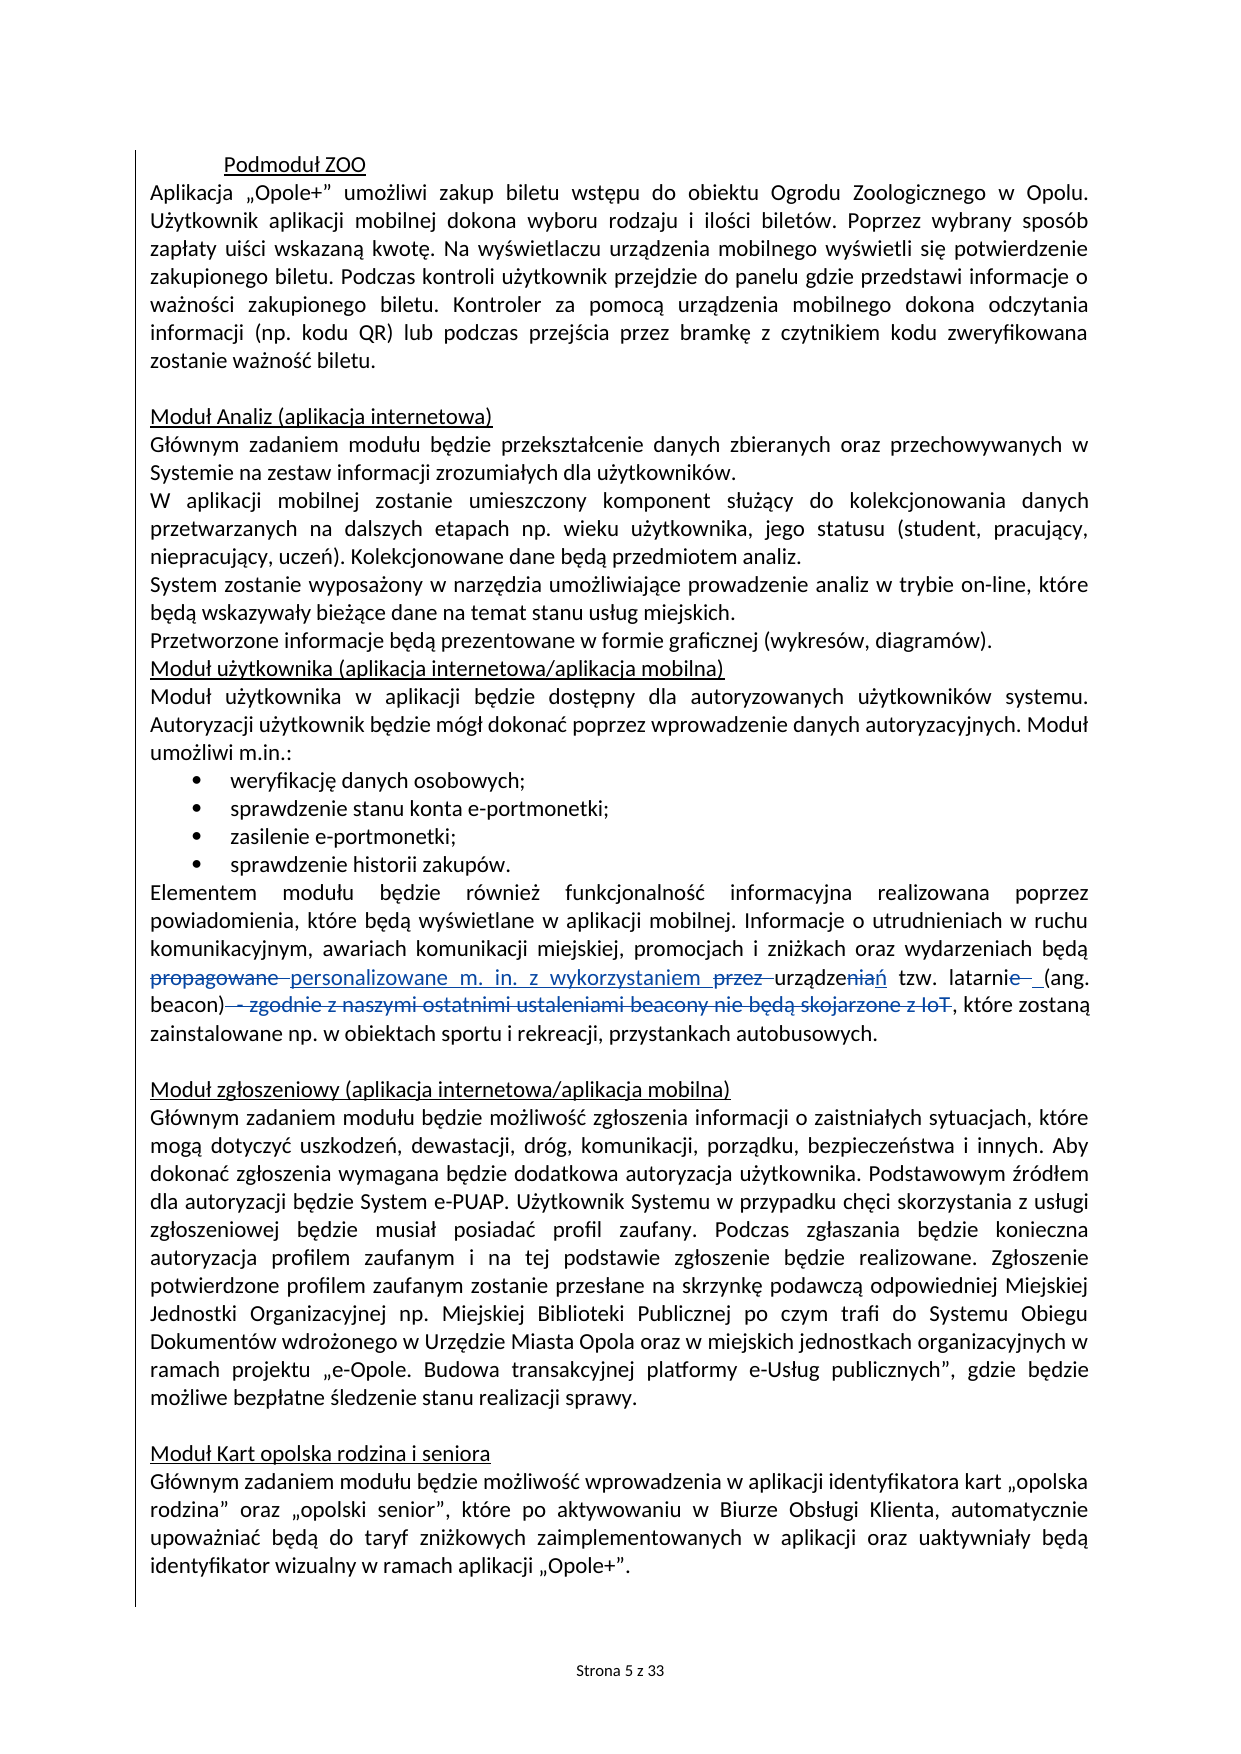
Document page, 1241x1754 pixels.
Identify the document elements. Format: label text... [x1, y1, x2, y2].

text Moduł Kart opolska rodzina i seniora [150, 1439, 1090, 1467]
list zasilenie e-portmonetki; [193, 822, 1090, 851]
text Moduł Analiz (aplikacja internetowa) [150, 402, 1090, 430]
text Aplikacja „Opole+” umożliwi zakup biletu wstępu do obiektu Ogrodu Zoologicznego w Opolu. Użytkownik aplikacji mobilnej dokona wyboru rodzaju i ilości biletów. Poprzez wybrany sposób zapłaty uiści wskazaną kwotę. Na wyświetlaczu urządzenia mobilnego wyświetli się potwierdzenie zakupionego biletu. Podczas kontroli użytkownik przejdzie do panelu gdzie przedstawi informacje o ważności zakupionego biletu. Kontroler za pomocą urządzenia mobilnego dokona odczytania informacji (np. kodu QR) lub podczas przejścia przez bramkę z czytnikiem kodu zweryfikowana zostanie ważność biletu. [150, 178, 1090, 374]
text Elementem modułu będzie również funkcjonalność informacyjna realizowana poprzez powiadomienia, które będą wyświetlane w aplikacji mobilnej. Informacje o utrudnieniach w ruchu komunikacyjnym, awariach komunikacji miejskiej, promocjach i zniżkach oraz wydarzeniach będą urządze tzw. latarni(ang. beacon), które zostaną zainstalowane np. w obiektach sportu i rekreacji, przystankach autobusowych. [150, 878, 1090, 1047]
list weryfikację danych osobowych; [193, 766, 1090, 794]
text Przetworzone informacje będą prezentowane w formie graficznej (wykresów, diagramów). [150, 626, 1090, 654]
text Głównym zadaniem modułu będzie możliwość zgłoszenia informacji o zaistniałych sytuacjach, które mogą dotyczyć uszkodzeń, dewastacji, dróg, komunikacji, porządku, bezpieczeństwa i innych. Aby dokonać zgłoszenia wymagana będzie dodatkowa autoryzacja użytkownika. Podstawowym źródłem dla autoryzacji będzie System e-PUAP. Użytkownik Systemu w przypadku chęci skorzystania z usługi zgłoszeniowej będzie musiał posiadać profil zaufany. Podczas zgłaszania będzie konieczna autoryzacja profilem zaufanym i na tej podstawie zgłoszenie będzie realizowane. Zgłoszenie potwierdzone profilem zaufanym zostanie przesłane na skrzynkę podawczą odpowiedniej Miejskiej Jednostki Organizacyjnej np. Miejskiej Biblioteki Publicznej po czym trafi do Systemu Obiegu Dokumentów wdrożonego w Urzędzie Miasta Opola oraz w miejskich jednostkach organizacyjnych w ramach projektu „e-Opole. Budowa transakcyjnej platformy e-Usług publicznych”, gdzie będzie możliwe bezpłatne śledzenie stanu realizacji sprawy. [150, 1103, 1090, 1411]
text Moduł użytkownika w aplikacji będzie dostępny dla autoryzowanych użytkowników systemu. Autoryzacji użytkownik będzie mógł dokonać poprzez wprowadzenie danych autoryzacyjnych. Moduł umożliwi m.in.: [150, 682, 1090, 766]
list sprawdzenie stanu konta e-portmonetki; [193, 794, 1090, 822]
text Podmoduł ZOO [150, 150, 1090, 178]
text Głównym zadaniem modułu będzie możliwość wprowadzenia w aplikacji identyfikatora kart „opolska rodzina” oraz „opolski senior”, które po aktywowaniu w Biurze Obsługi Klienta, automatycznie upoważniać będą do taryf zniżkowych zaimplementowanych w aplikacji oraz uaktywniały będą identyfikator wizualny w ramach aplikacji „Opole+”. [150, 1467, 1090, 1579]
text Głównym zadaniem modułu będzie przekształcenie danych zbieranych oraz przechowywanych w Systemie na zestaw informacji zrozumiałych dla użytkowników. [150, 430, 1090, 486]
text Moduł użytkownika (aplikacja internetowa/aplikacja mobilna) [150, 654, 1090, 682]
text Moduł zgłoszeniowy (aplikacja internetowa/aplikacja mobilna) [150, 1075, 1090, 1103]
text System zostanie wyposażony w narzędzia umożliwiające prowadzenie analiz w trybie on-line, które będą wskazywały bieżące dane na temat stanu usług miejskich. [150, 570, 1090, 626]
list sprawdzenie historii zakupów. [193, 851, 1090, 878]
text W aplikacji mobilnej zostanie umieszczony komponent służący do kolekcjonowania danych przetwarzanych na dalszych etapach np. wieku użytkownika, jego statusu (student, pracujący, niepracujący, uczeń). Kolekcjonowane dane będą przedmiotem analiz. [150, 486, 1090, 570]
